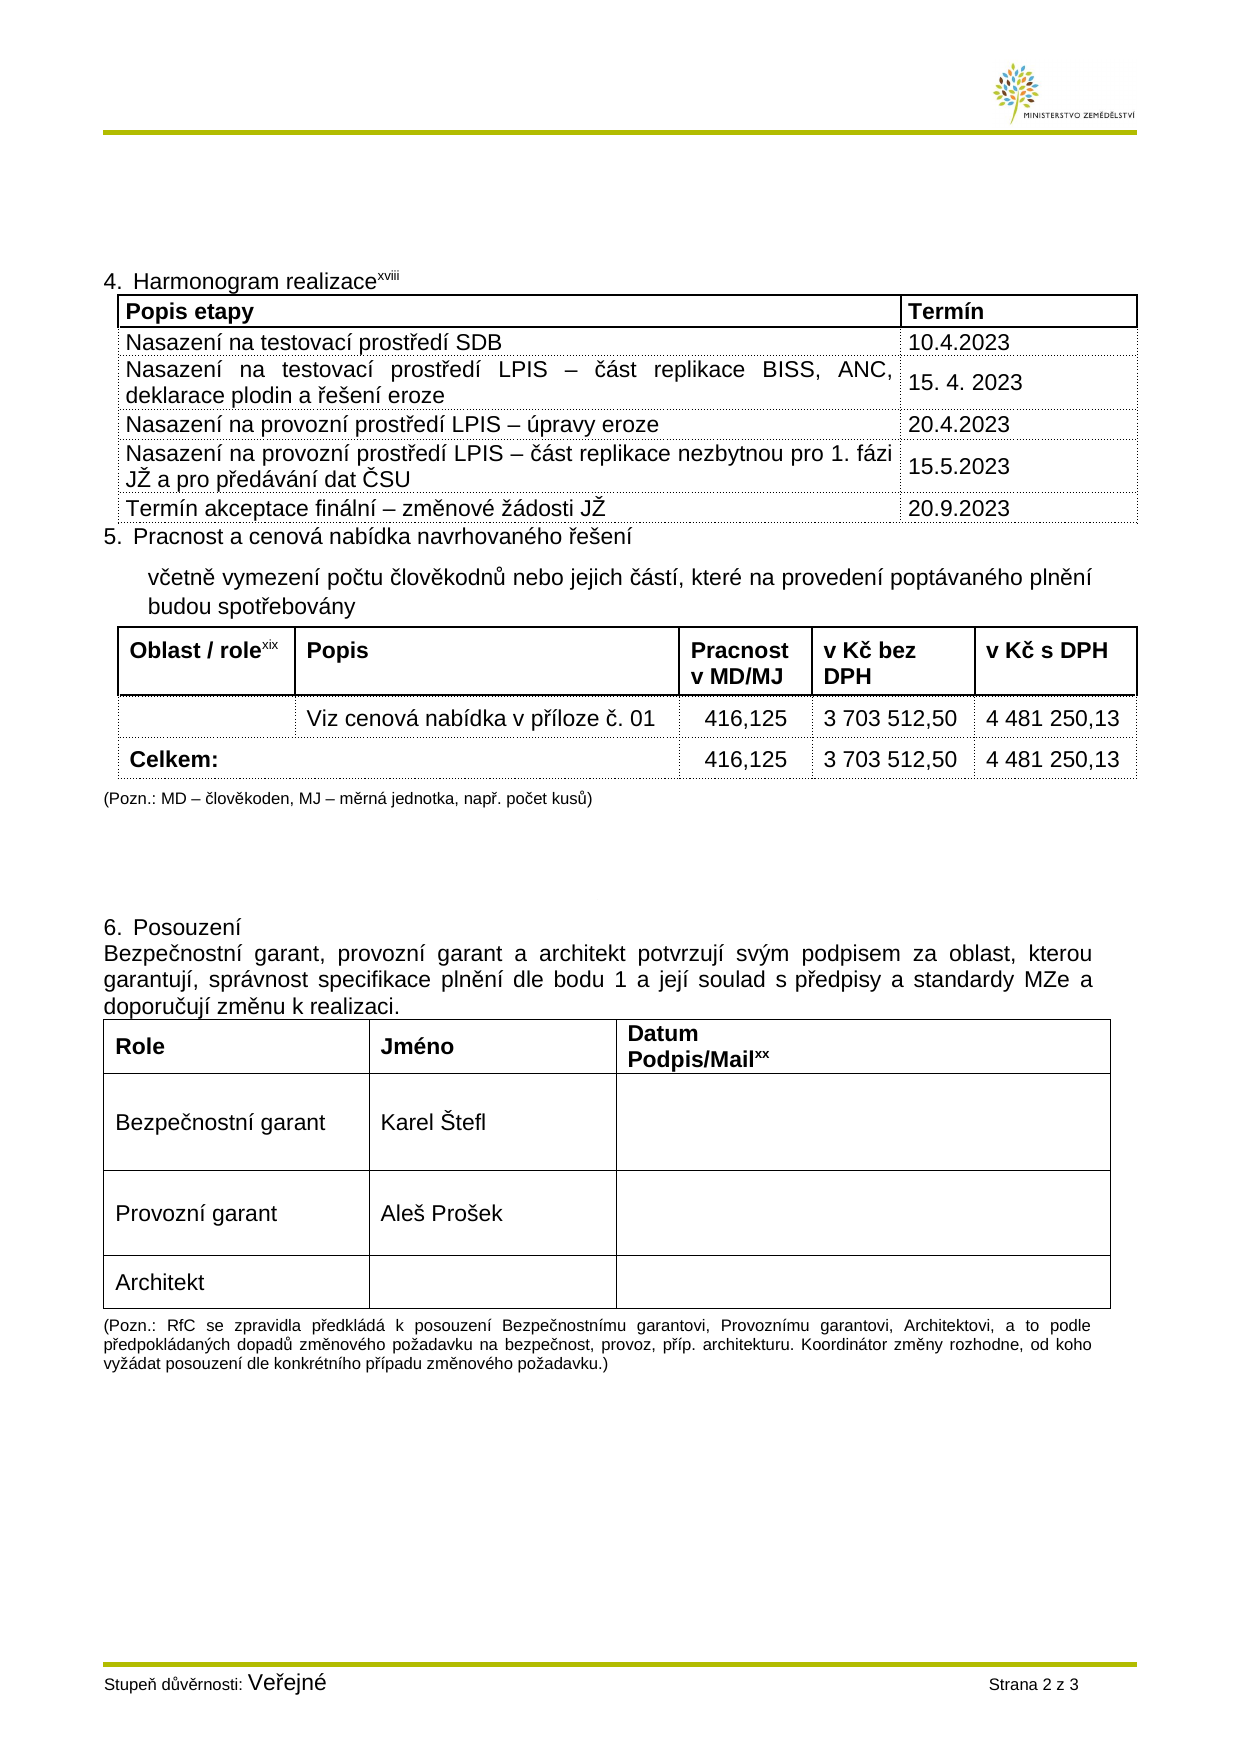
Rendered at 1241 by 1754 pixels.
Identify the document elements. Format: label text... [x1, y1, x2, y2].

table_header Popis etapy [119, 296, 900, 326]
table_cell [617, 1256, 1110, 1308]
table_cell 10.4.2023 [901, 328, 1137, 355]
table_cell 416,125 [679, 737, 812, 778]
picture [991, 59, 1137, 128]
text (Pozn.: RfC se zpravidla předkládá k posouzení Bezpečnostnímu garantovi, Provoznímu garantovi, Architektovi, a to podle předpokládaných dopadů změnového požadavku na bezpečnost, provoz, příp. architekturu. Koordinátor změny rozhodne, od koho vyžádat posouzení dle konkrétního případu změnového požadavku.) [103, 1316, 1092, 1373]
table_cell 15. 4. 2023 [901, 355, 1137, 409]
table_header Popis [296, 628, 678, 693]
table_header Role [104, 1020, 369, 1073]
table_cell Nasazení na provozní prostředí LPIS – úpravy eroze [118, 409, 901, 438]
table_cell Nasazení na testovací prostředí LPIS – část replikace BISS, ANC, deklarace plodin a řešení eroze [118, 355, 901, 409]
table_cell Nasazení na testovací prostředí SDB [118, 327, 901, 355]
table_cell Nasazení na provozní prostředí LPIS – část replikace nezbytnou pro 1. fázi JŽ a pro předávání dat ČSU [118, 439, 901, 492]
table_cell 416,125 [679, 696, 812, 737]
text Bezpečnostní garant, provozní garant a architekt potvrzují svým podpisem za oblast, kterou garantují, správnost specifikace plnění dle bodu 1 a její soulad s předpisy a standardy MZe a doporučují změnu k realizaci. [103, 940, 1092, 1019]
table_cell Architekt [104, 1256, 369, 1308]
table_header v Kč bez DPH [813, 628, 974, 693]
subtitle Pracnost a cenová nabídka navrhovaného řešení [103, 523, 1092, 549]
table_header Datum Podpis/Mail [617, 1020, 1110, 1073]
table_cell [617, 1074, 1110, 1169]
subtitle Posouzení [103, 914, 1092, 940]
table_cell Bezpečnostní garant [104, 1074, 369, 1169]
table_cell 20.4.2023 [901, 409, 1137, 438]
table_cell 3 703 512,50 [812, 737, 974, 778]
text (Pozn.: MD – člověkoden, MJ – měrná jednotka, např. počet kusů) [103, 789, 1092, 808]
table_cell 4 481 250,13 [975, 737, 1137, 778]
table_cell Aleš Prošek [370, 1171, 616, 1255]
table_cell Termín akceptace finální – změnové žádosti JŽ [118, 492, 901, 522]
table_cell Karel Štefl [370, 1074, 616, 1169]
table_cell Celkem: [118, 737, 679, 778]
table_cell 4 481 250,13 [975, 696, 1137, 737]
table_cell 20.9.2023 [901, 492, 1137, 522]
table_header v Kč s DPH [976, 628, 1136, 693]
table_cell [118, 696, 295, 737]
table_header Oblast / role [119, 628, 294, 693]
subtitle Harmonogram realizace [103, 268, 1092, 294]
table_cell [617, 1171, 1110, 1255]
table_cell [370, 1256, 616, 1308]
table_cell Provozní garant [104, 1171, 369, 1255]
table_cell 3 703 512,50 [812, 696, 974, 737]
table_header Jméno [370, 1020, 616, 1073]
table_header Pracnost v MD/MJ [680, 628, 811, 693]
table_header Termín [902, 296, 1136, 326]
table_cell Viz cenová nabídka v příloze č. 01 [295, 696, 679, 737]
list včetně vymezení počtu člověkodnů nebo jejich částí, které na provedení poptávaného plnění budou spotřebovány [148, 562, 1092, 620]
table_cell 15.5.2023 [901, 439, 1137, 492]
